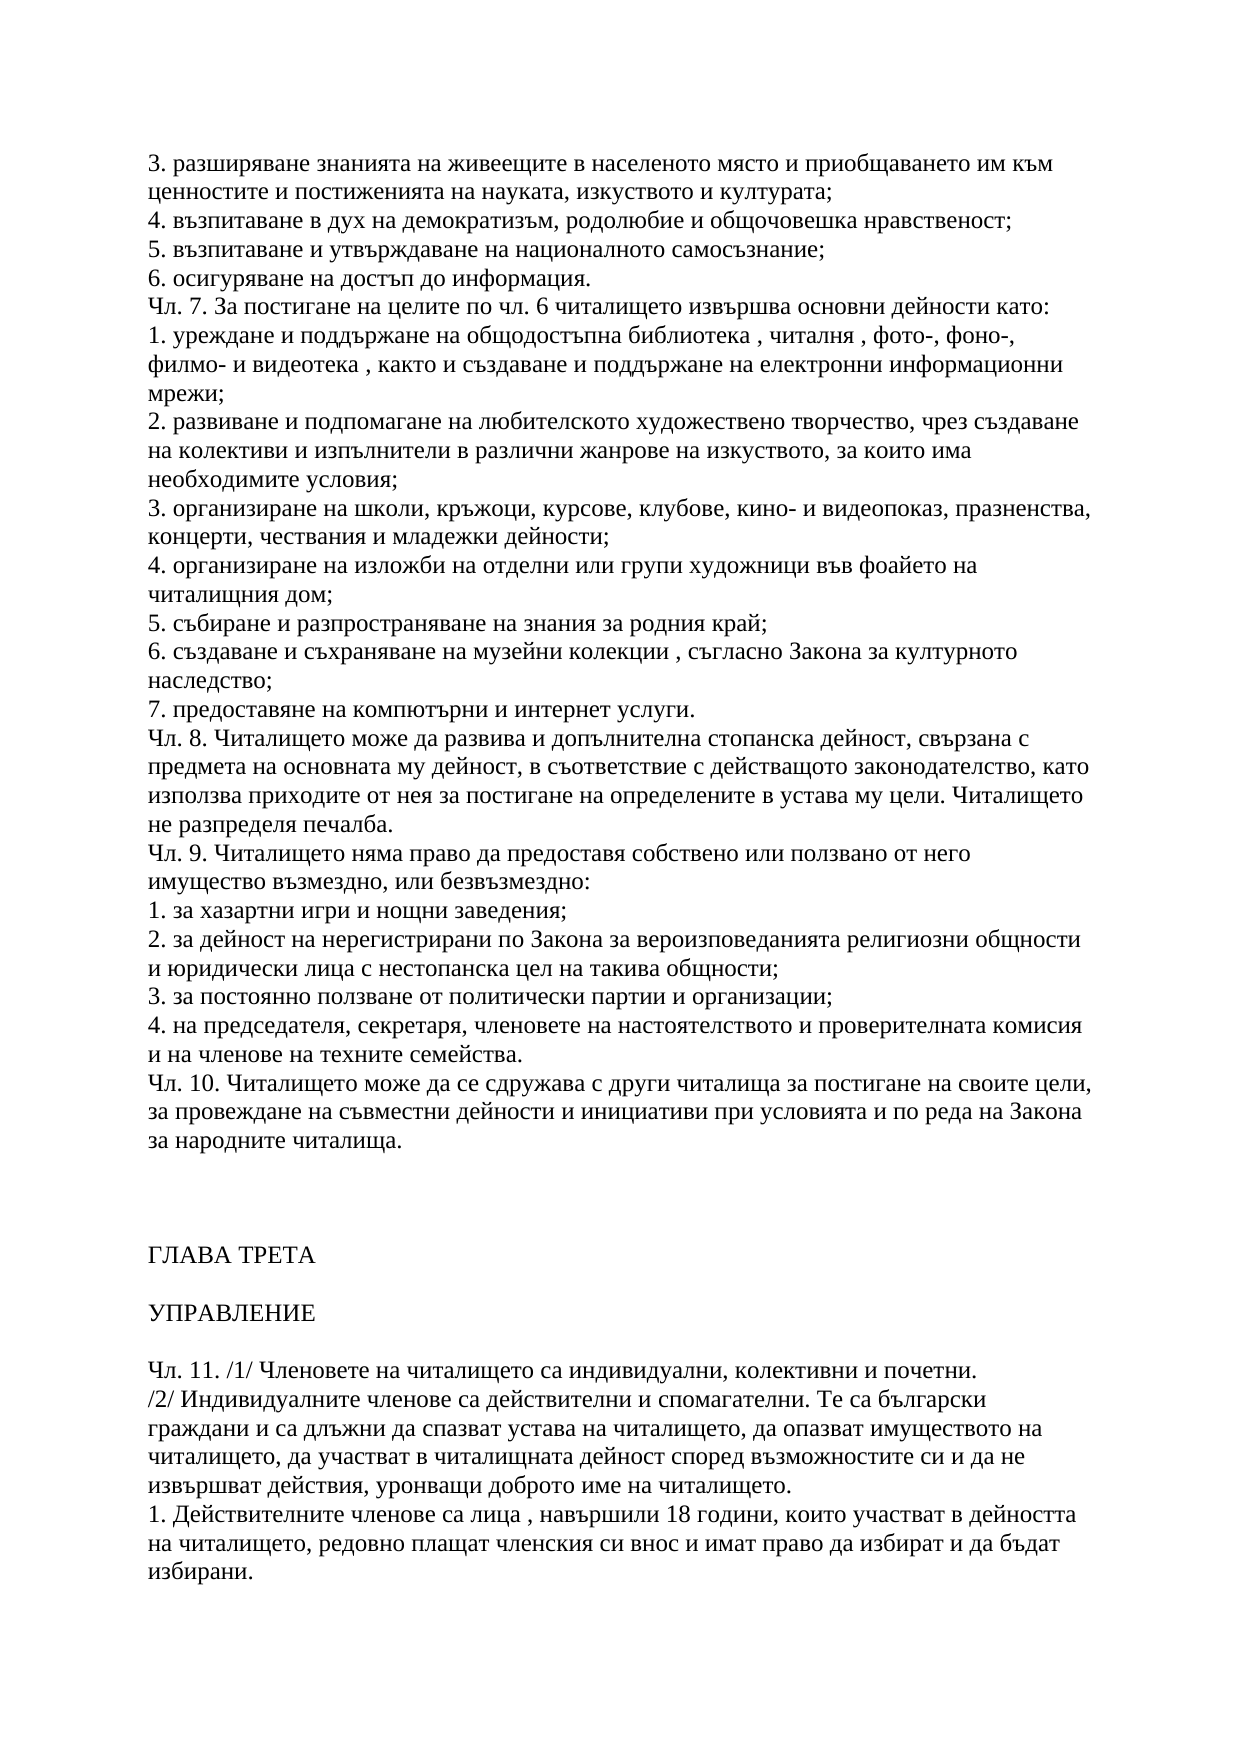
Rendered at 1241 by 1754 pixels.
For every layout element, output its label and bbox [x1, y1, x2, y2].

text [148, 148, 1093, 1585]
